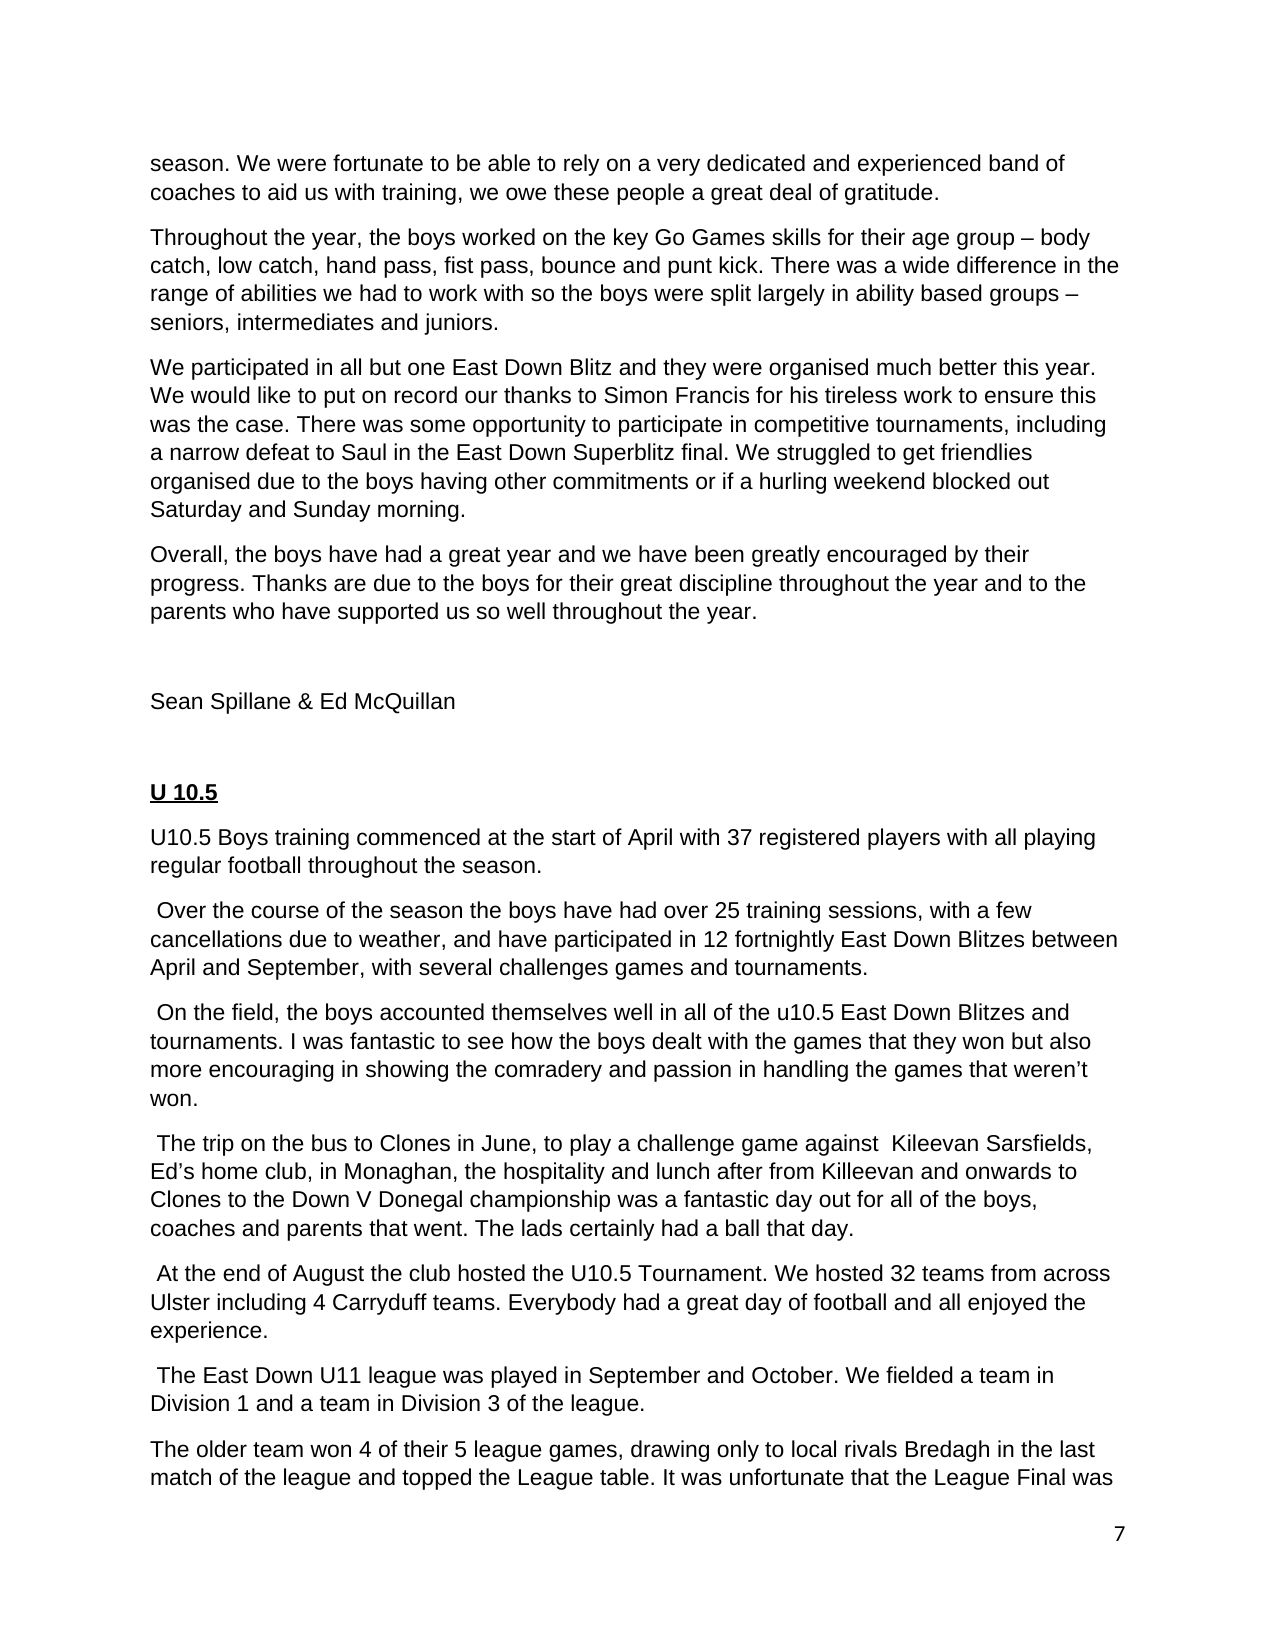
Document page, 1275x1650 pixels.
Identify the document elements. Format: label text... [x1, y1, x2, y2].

text We participated in all but one East Down Blitz and they were organised much better this year. We would like to put on record our thanks to Simon Francis for his tireless work to ensure this was the case. There was some opportunity to participate in competitive tournaments, including a narrow defeat to Saul in the East Down Superblitz final. We struggled to get friendlies organised due to the boys having other commitments or if a hurling weekend blocked out Saturday and Sunday morning. [150, 354, 1125, 522]
text U 10.5 [150, 778, 1125, 805]
text Over the course of the season the boys have had over 25 training sessions, with a few cancellations due to weather, and have participated in 12 fortnightly East Down Blitzes between April and September, with several challenges games and tournaments. [150, 897, 1125, 980]
text The trip on the bus to Clones in June, to play a challenge game against Kileevan Sarsfields, Ed’s home club, in Monaghan, the hospitality and lunch after from Killeevan and onwards to Clones to the Down V Donegal championship was a fantastic day out for all of the boys, coaches and parents that went. The lads certainly had a ball that day. [150, 1129, 1125, 1241]
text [150, 1436, 1125, 1490]
text The East Down U11 league was played in September and October. We fielded a team in Division 1 and a team in Division 3 of the league. [150, 1362, 1125, 1417]
text Throughout the year, the boys worked on the key Go Games skills for their age group – body catch, low catch, hand pass, fist pass, bounce and punt kick. There was a wide difference in the range of abilities we had to work with so the boys were split largely in ability based groups – seniors, intermediates and juniors. [150, 223, 1125, 335]
text Overall, the boys have had a great year and we have been greatly encouraged by their progress. Thanks are due to the boys for their great discipline throughout the year and to the parents who have supported us so well throughout the year. [150, 541, 1125, 624]
text At the end of August the club hosted the U10.5 Tournament. We hosted 32 teams from across Ulster including 4 Carryduff teams. Everybody had a great day of football and all enjoyed the experience. [150, 1260, 1125, 1343]
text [150, 150, 1125, 205]
text On the field, the boys accounted themselves well in all of the u10.5 East Down Blitzes and tournaments. I was fantastic to see how the boys dealt with the games that they won but also more encouraging in showing the comradery and passion in handling the games that weren’t won. [150, 999, 1125, 1111]
text Sean Spillane & Ed McQuillan [150, 688, 1125, 715]
text U10.5 Boys training commenced at the start of April with 37 registered players with all playing regular football throughout the season. [150, 824, 1125, 878]
